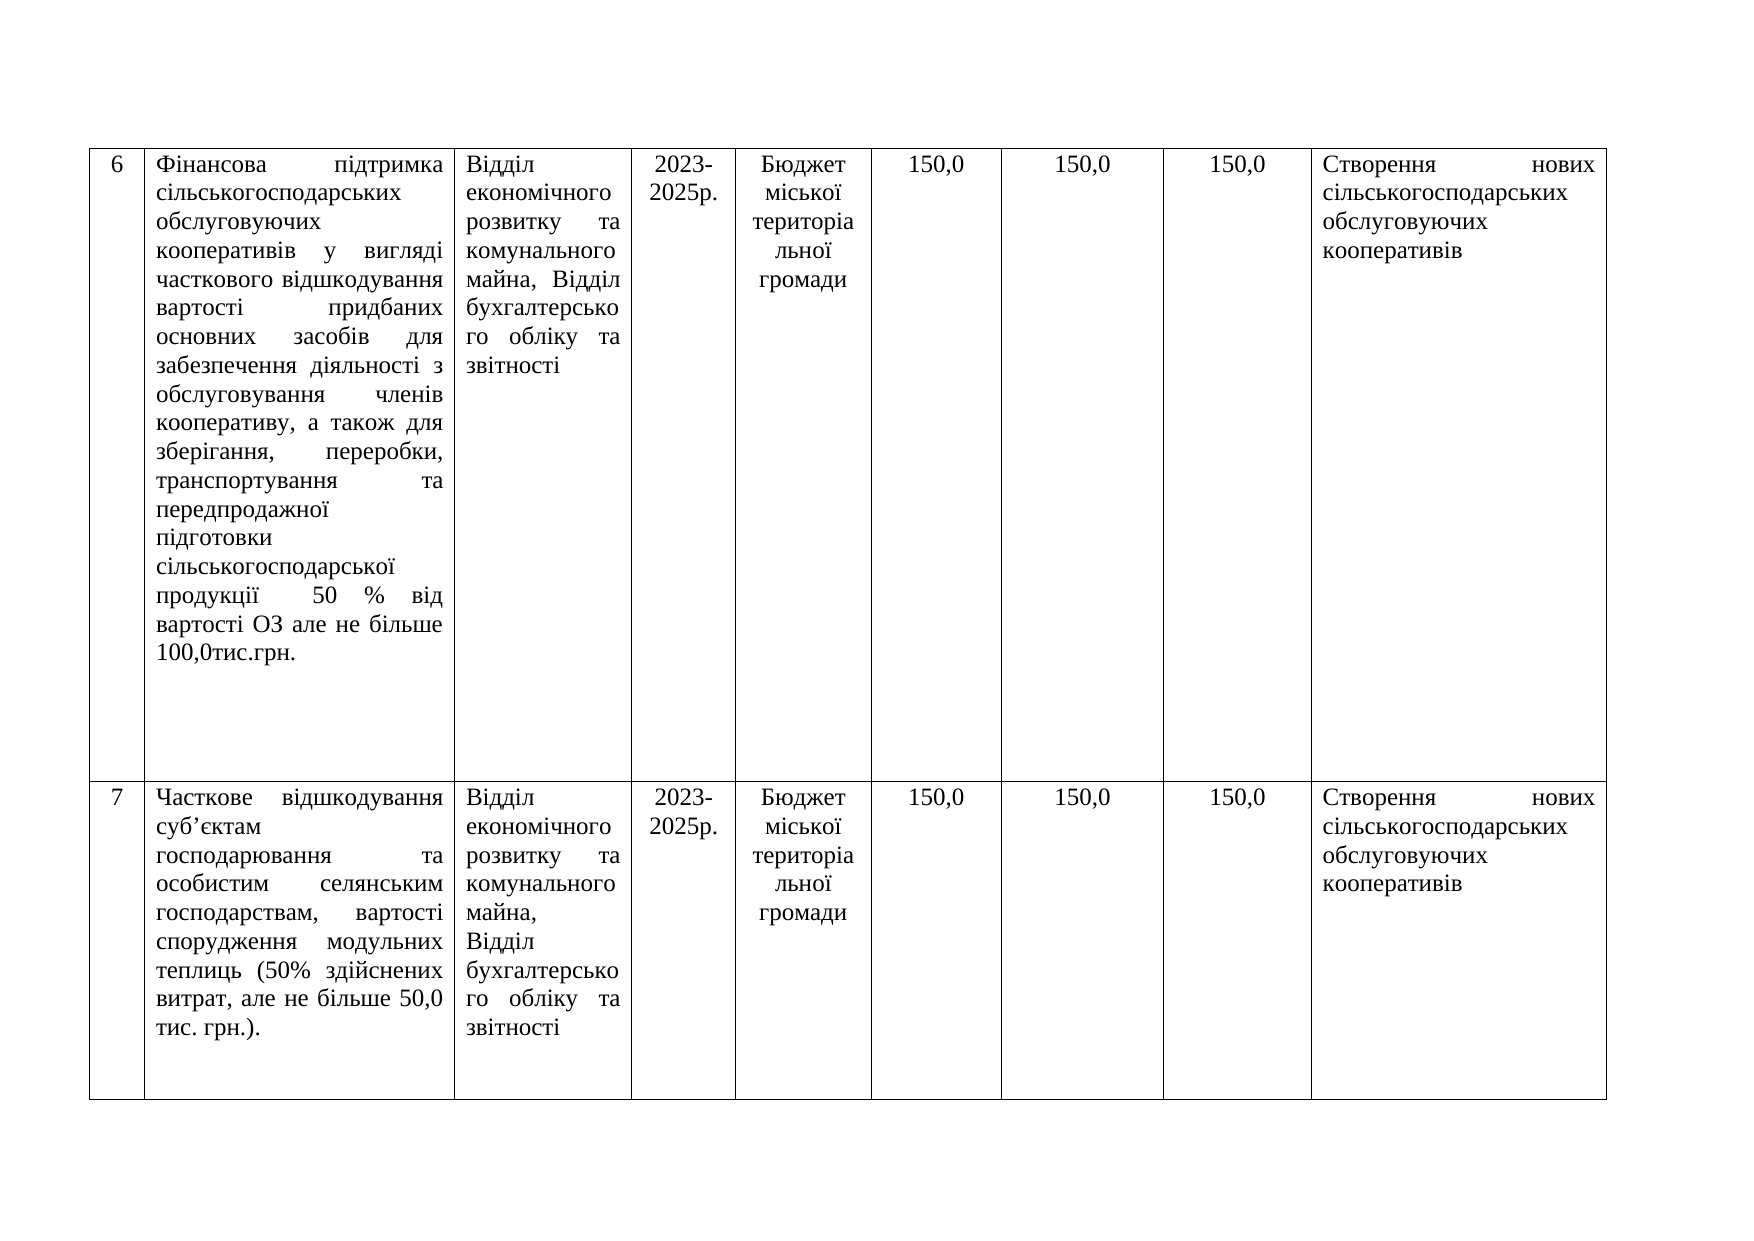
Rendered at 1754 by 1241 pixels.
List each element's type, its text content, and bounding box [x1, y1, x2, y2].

table_cell 150,0 [872, 782, 1001, 1098]
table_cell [455, 149, 631, 781]
table_cell 150,0 [1164, 782, 1311, 1098]
table_cell 150,0 [1002, 782, 1163, 1098]
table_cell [736, 149, 871, 781]
table_cell Створення нових сільськогосподарських обслуговуючих кооперативів [1312, 149, 1606, 781]
table_cell 2023-2025р. [632, 782, 735, 1098]
table_cell Фінансова підтримка сільськогосподарських обслуговуючих кооперативів у вигляді часткового відшкодування вартості придбаних основних засобів для забезпечення діяльності з обслуговування членів кооперативу, а також для зберігання, переробки, транспортування та передпродажної підготовки сільськогосподарської продукції 50 % від вартості ОЗ але не більше 100,0тис.грн. [145, 149, 454, 781]
table_cell 150,0 [1002, 149, 1163, 781]
table_cell Відділ економічного розвитку та комунального майна, Відділ бухгалтерського обліку та звітності [455, 782, 631, 1098]
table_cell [736, 782, 871, 1098]
table_cell Часткове відшкодування суб’єктам господарювання та особистим селянським господарствам, вартості спорудження модульних теплиць (50% здійснених витрат, але не більше 50,0 тис. грн.). [145, 782, 454, 1098]
table_cell Створення нових сільськогосподарських обслуговуючих кооперативів [1312, 782, 1606, 1098]
table_cell 6 [90, 149, 144, 781]
table_cell 2023-2025р. [632, 149, 735, 781]
table_cell 150,0 [1164, 149, 1311, 781]
table_cell 7 [90, 782, 144, 1098]
table_cell 150,0 [872, 149, 1001, 781]
